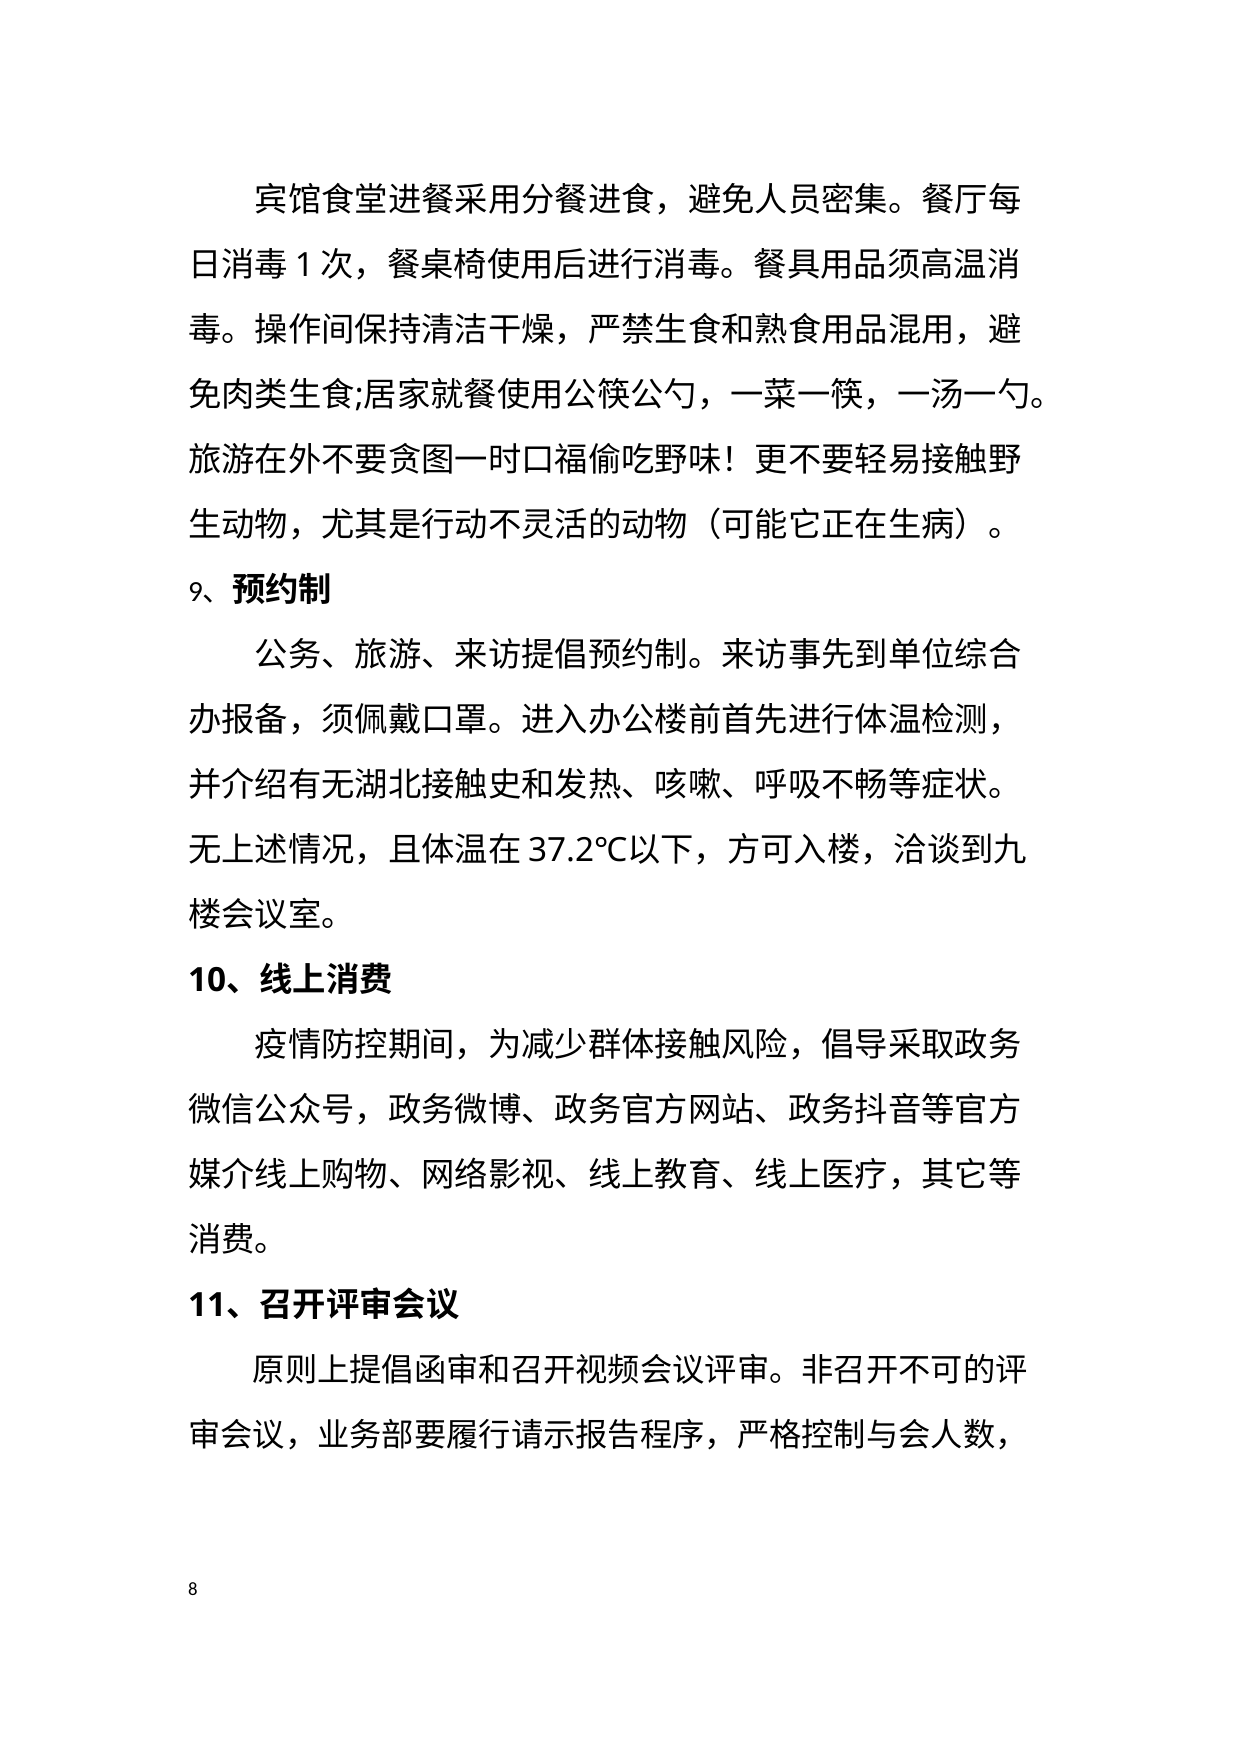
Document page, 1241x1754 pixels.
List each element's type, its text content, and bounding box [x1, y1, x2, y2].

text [188, 1335, 1052, 1465]
text 疫情防控期间，为减少群体接触风险，倡导采取政务微信公众号，政务微博、政务官方网站、政务抖音等官方媒介线上购物、网络影视、线上教育、线上医疗，其它等消费。 [188, 1010, 1052, 1270]
text 公务、旅游、来访提倡预约制。来访事先到单位综合办报备，须佩戴口罩。进入办公楼前首先进行体温检测，并介绍有无湖北接触史和发热、咳嗽、呼吸不畅等症状。无上述情况，且体温在37.2℃以下，方可入楼，洽谈到九楼会议室。 [188, 620, 1052, 945]
text 11、召开评审会议 [188, 1270, 1052, 1335]
text 9、预约制 [188, 555, 1052, 620]
text 宾馆食堂进餐采用分餐进食，避免人员密集。餐厅每日消毒1次，餐桌椅使用后进行消毒。餐具用品须高温消毒。操作间保持清洁干燥，严禁生食和熟食用品混用，避免肉类生食;居家就餐使用公筷公勺，一菜一筷，一汤一勺。旅游在外不要贪图一时口福偷吃野味！更不要轻易接触野生动物，尤其是行动不灵活的动物（可能它正在生病）。 [188, 165, 1052, 555]
text 10、线上消费 [188, 945, 1052, 1010]
